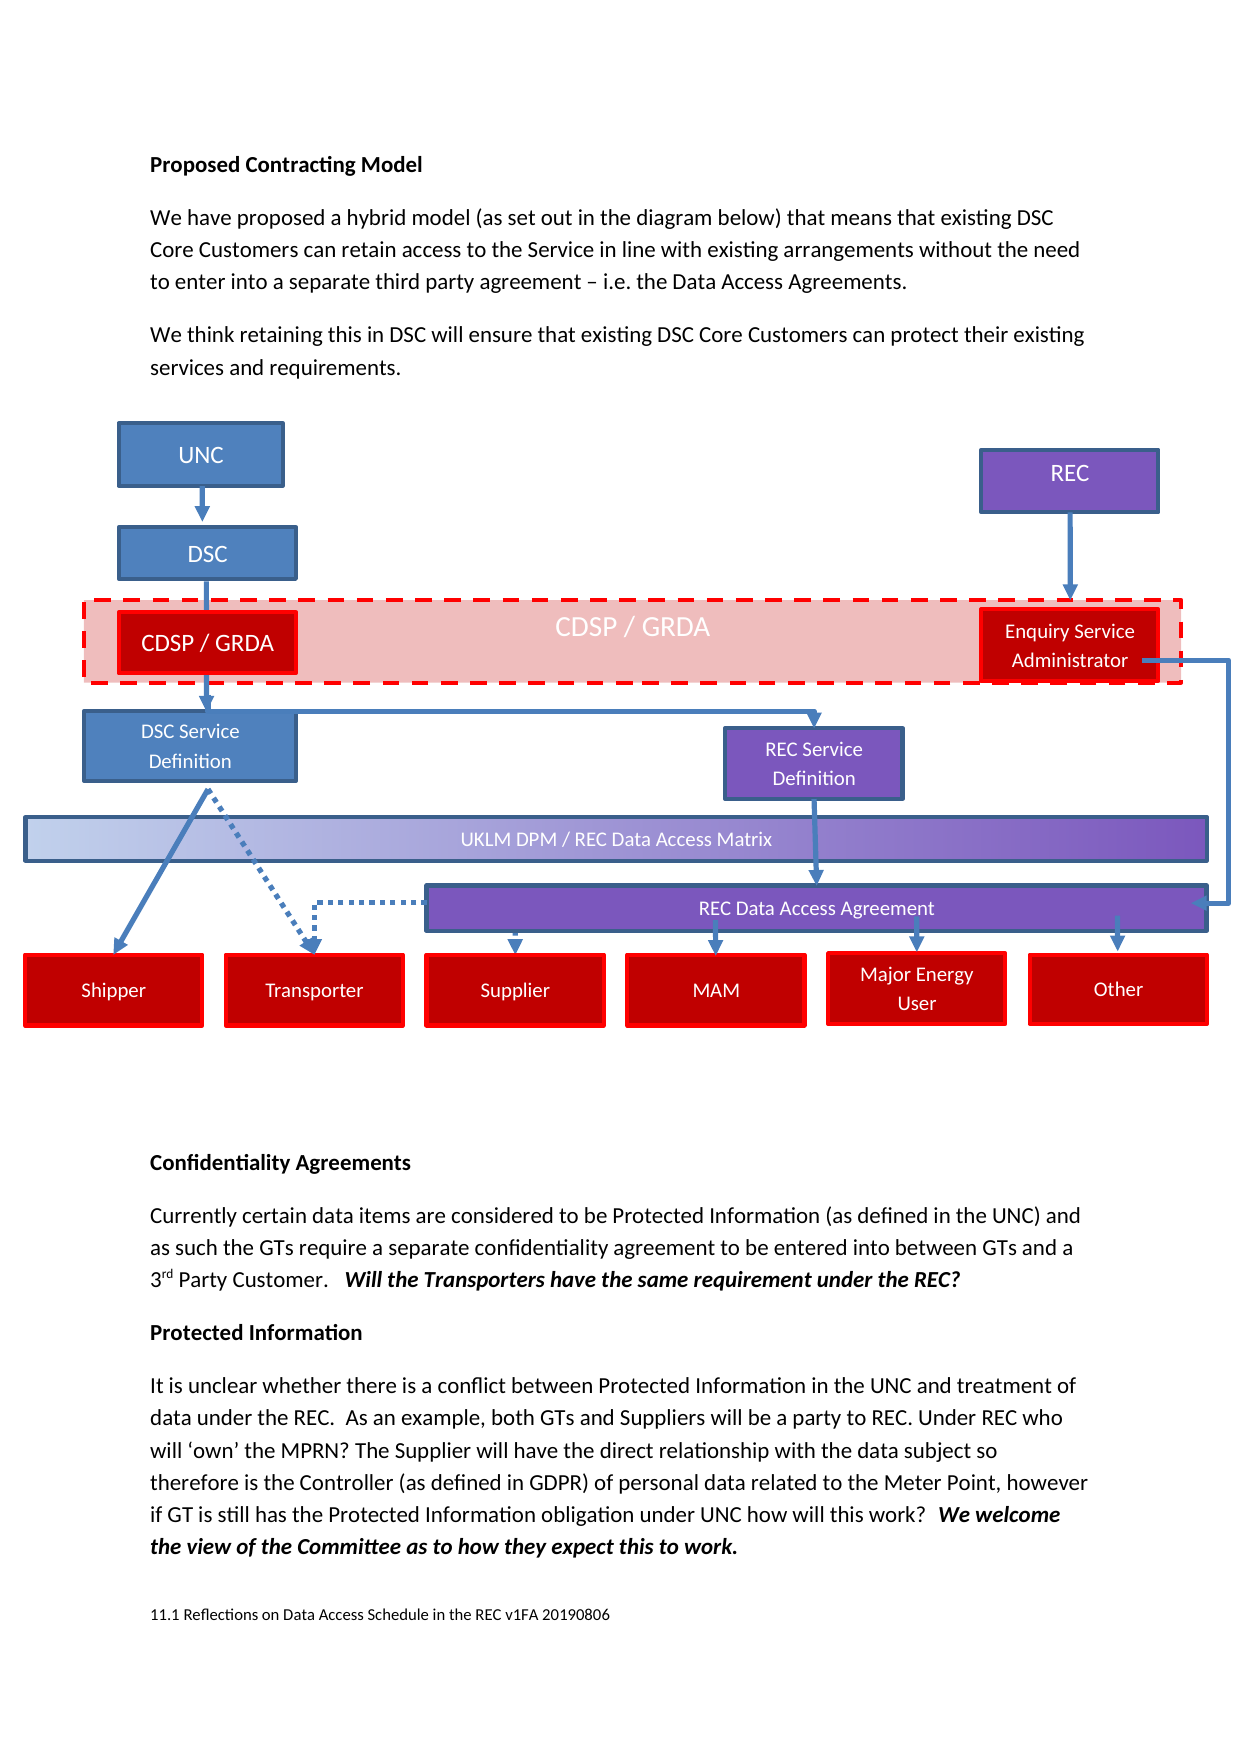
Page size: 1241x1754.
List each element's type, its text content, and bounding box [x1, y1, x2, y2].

text Currently certain data items are considered to be Protected Information (as defined in the UNC) and as such the GTs require a separate confidentiality agreement to be entered into between GTs and a 3rd Party Customer. Will the Transporters have the same requirement under the REC? [150, 1201, 1090, 1293]
text It is unclear whether there is a conflict between Protected Information in the UNC and treatment of data under the REC. As an example, both GTs and Suppliers will be a party to REC. Under REC who will ‘own’ the MPRN? The Supplier will have the direct relationship with the data subject so therefore is the Controller (as defined in GDPR) of personal data related to the Meter Point, however if GT is still has the Protected Information obligation under UNC how will this work? We welcome the view of the Committee as to how they expect this to work. [150, 1371, 1090, 1560]
text Confidentiality Agreements [150, 1148, 1090, 1176]
text Proposed Contracting Model [150, 150, 1090, 178]
text We have proposed a hybrid model (as set out in the diagram below) that means that existing DSC Core Customers can retain access to the Service in line with existing arrangements without the need to enter into a separate third party agreement – i.e. the Data Access Agreements. [150, 203, 1090, 295]
text Protected Information [150, 1318, 1090, 1346]
text We think retaining this in DSC will ensure that existing DSC Core Customers can protect their existing services and requirements. [150, 320, 1090, 381]
